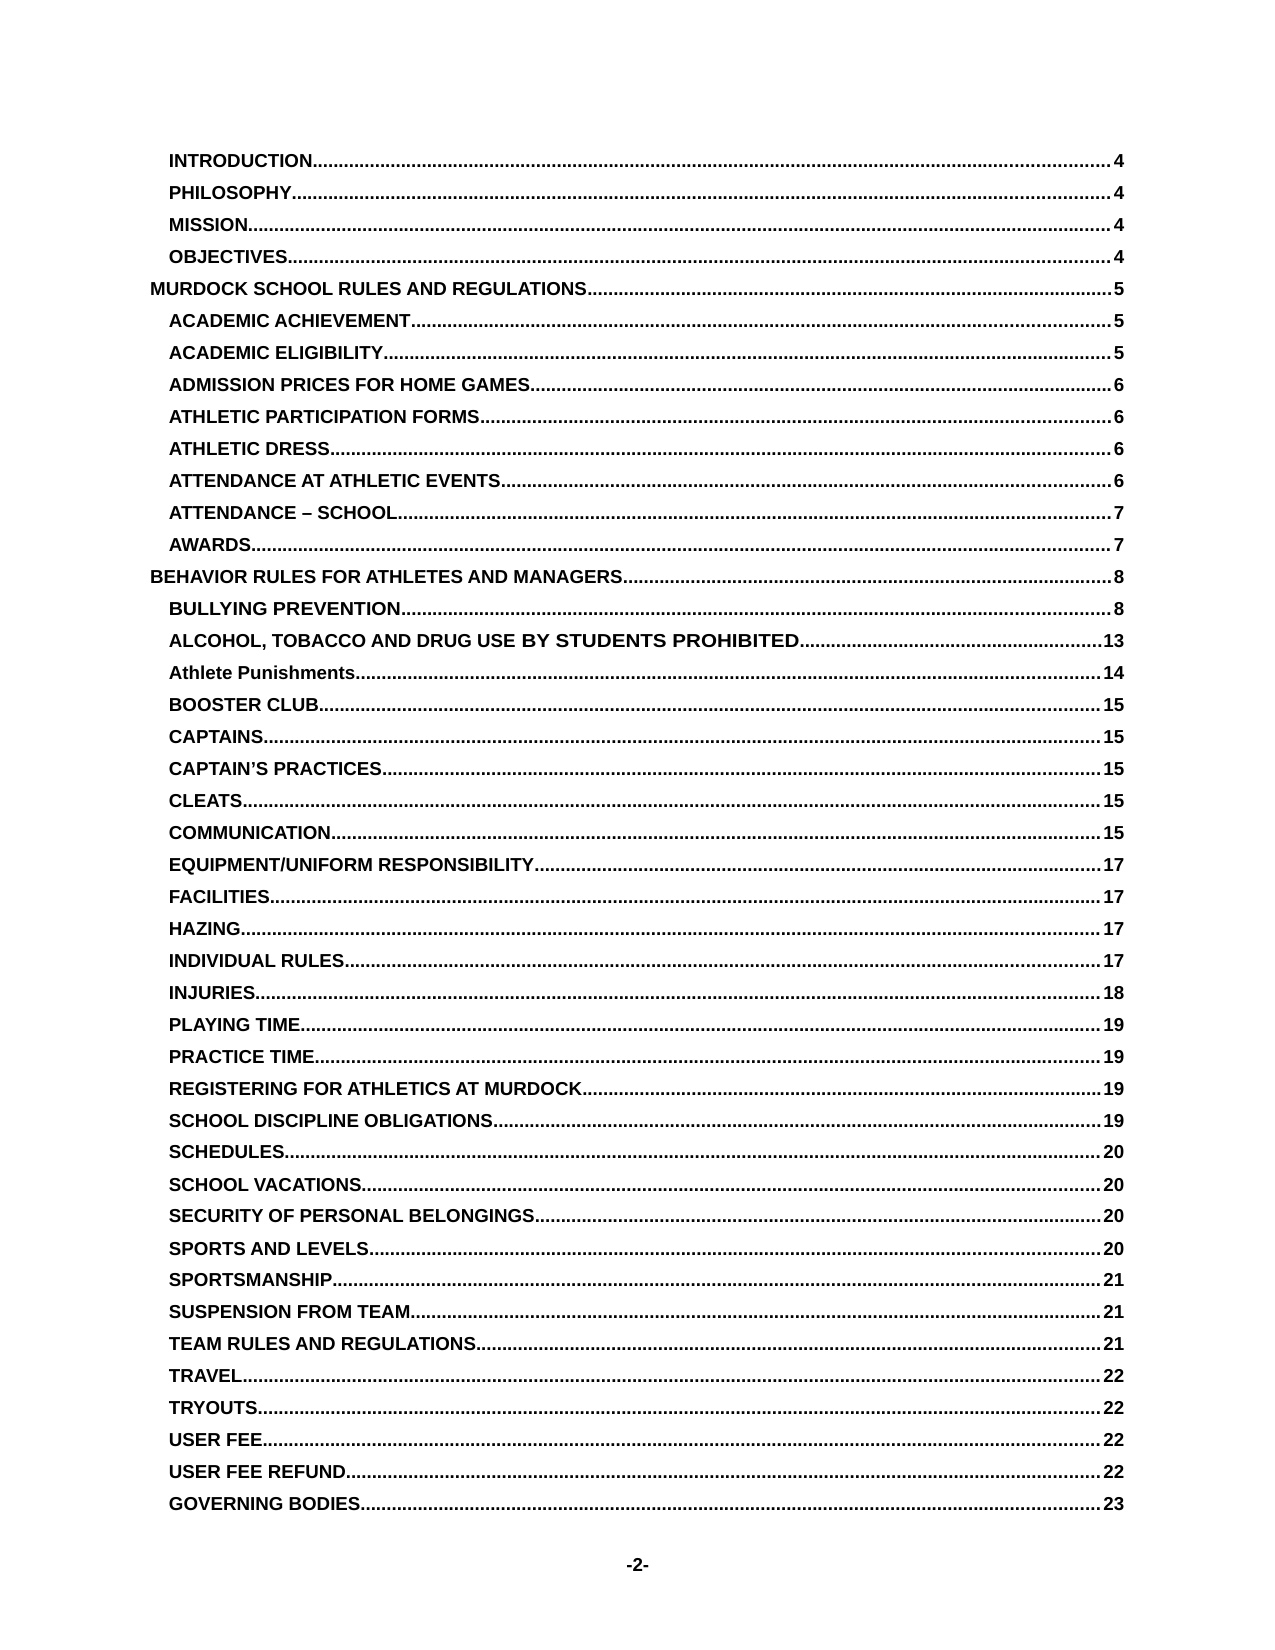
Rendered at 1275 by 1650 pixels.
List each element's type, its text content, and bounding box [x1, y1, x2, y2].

text USER FEE 22 [169, 1429, 1125, 1451]
text ADMISSION PRICES FOR HOME GAMES 6 [169, 374, 1125, 395]
text INJURIES 18 [169, 981, 1125, 1003]
text TRYOUTS 22 [169, 1397, 1125, 1419]
text ACADEMIC ELIGIBILITY 5 [169, 342, 1125, 363]
text ATTENDANCE – SCHOOL 7 [169, 502, 1125, 523]
text SPORTSMANSHIP 21 [169, 1269, 1125, 1291]
text BULLYING PREVENTION 8 [169, 598, 1125, 619]
text MISSION 4 [169, 214, 1125, 236]
text MURDOCK SCHOOL RULES AND REGULATIONS 5 [150, 278, 1125, 299]
text AWARDS 7 [169, 534, 1125, 555]
text TEAM RULES AND REGULATIONS 21 [169, 1333, 1125, 1355]
text ATTENDANCE AT ATHLETIC EVENTS 6 [169, 470, 1125, 491]
text SCHEDULES 20 [169, 1141, 1125, 1163]
text GOVERNING BODIES 23 [169, 1493, 1125, 1515]
text ALCOHOL, TOBACCO AND DRUG USE BY STUDENTS PROHIBITED 13 [169, 630, 1125, 651]
text BEHAVIOR RULES FOR ATHLETES AND MANAGERS 8 [150, 566, 1125, 587]
text TRAVEL 22 [169, 1365, 1125, 1387]
text Athlete Punishments 14 [169, 662, 1125, 683]
text INTRODUCTION 4 [169, 150, 1125, 172]
text PRACTICE TIME 19 [169, 1045, 1125, 1067]
text SUSPENSION FROM TEAM 21 [169, 1301, 1125, 1323]
text SPORTS AND LEVELS 20 [169, 1237, 1125, 1259]
text ATHLETIC PARTICIPATION FORMS 6 [169, 406, 1125, 427]
text SECURITY OF PERSONAL BELONGINGS 20 [169, 1205, 1125, 1227]
text OBJECTIVES 4 [169, 246, 1125, 267]
text FACILITIES 17 [169, 886, 1125, 907]
text INDIVIDUAL RULES 17 [169, 949, 1125, 971]
text EQUIPMENT/UNIFORM RESPONSIBILITY 17 [169, 853, 1125, 875]
text SCHOOL DISCIPLINE OBLIGATIONS 19 [169, 1109, 1125, 1131]
text BOOSTER CLUB 15 [169, 694, 1125, 715]
text CLEATS 15 [169, 789, 1125, 811]
text REGISTERING FOR ATHLETICS AT MURDOCK 19 [169, 1077, 1125, 1099]
text PLAYING TIME 19 [169, 1013, 1125, 1035]
text CAPTAINS 15 [169, 726, 1125, 747]
text SCHOOL VACATIONS 20 [169, 1173, 1125, 1195]
text USER FEE REFUND 22 [169, 1461, 1125, 1483]
text ACADEMIC ACHIEVEMENT 5 [169, 310, 1125, 331]
text ATHLETIC DRESS 6 [169, 438, 1125, 459]
text COMMUNICATION 15 [169, 822, 1125, 843]
text CAPTAIN’S PRACTICES 15 [169, 758, 1125, 779]
text PHILOSOPHY 4 [169, 182, 1125, 203]
text HAZING 17 [169, 917, 1125, 939]
